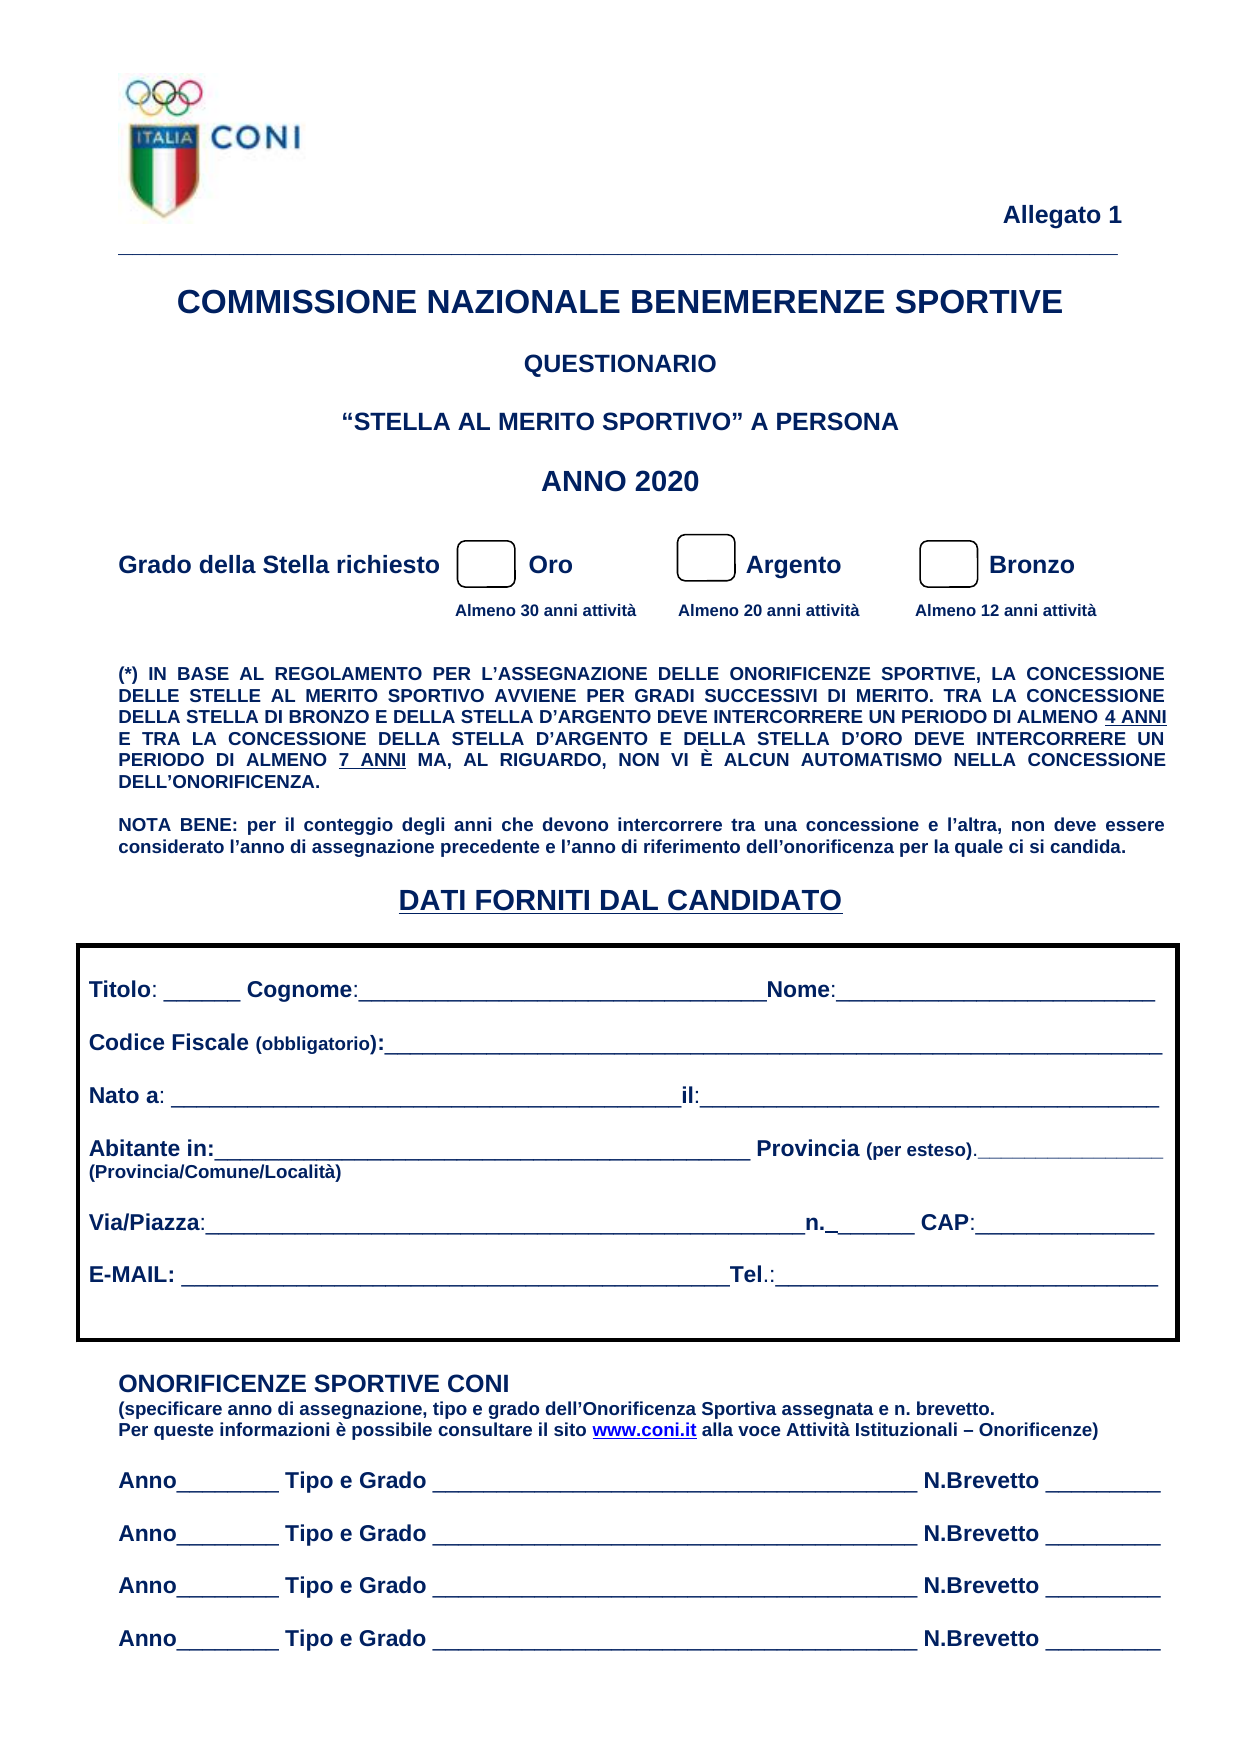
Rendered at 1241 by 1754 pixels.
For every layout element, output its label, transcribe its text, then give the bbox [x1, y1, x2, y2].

text (Provincia/Comune/Località) [80, 1154, 1175, 1182]
text E-MAIL: ___________________________________________Tel.:______________________________ [80, 1255, 1175, 1288]
text (*) IN BASE AL REGOLAMENTO PER L’ASSEGNAZIONE DELLE ONORIFICENZE SPORTIVE, LA CONCESSIONE DELLE STELLE AL MERITO SPORTIVO AVVIENE PER GRADI SUCCESSIVI DI MERITO. TRA LA CONCESSIONE DELLA STELLA DI BRONZO E DELLA STELLA D’ARGENTO DEVE INTERCORRERE UN PERIODO DI ALMENO 4 ANNI E TRA LA CONCESSIONE DELLA STELLA D’ARGENTO E DELLA STELLA D’ORO DEVE INTERCORRERE UN PERIODO DI ALMENO 7 ANNI MA, AL RIGUARDO, NON VI È ALCUN AUTOMATISMO NELLA CONCESSIONE DELL’ONORIFICENZA. [118, 663, 1167, 792]
text Anno________ Tipo e Grado ______________________________________ N.Brevetto _________ [118, 1467, 1167, 1493]
picture [118, 73, 306, 224]
subtitle DATI FORNITI DAL CANDIDATO [118, 883, 1122, 917]
text Anno________ Tipo e Grado ______________________________________ N.Brevetto _________ [118, 1520, 1167, 1546]
text Codice Fiscale (obbligatorio):_____________________________________________________________ [80, 1022, 1175, 1055]
text NOTA BENE: per il conteggio degli anni che devono intercorrere tra una concessione e l’altra, non deve essere considerato l’anno di assegnazione precedente e l’anno di riferimento dell’onorificenza per la quale ci si candida. [118, 814, 1167, 857]
text QUESTIONARIO [118, 349, 1122, 378]
text Nato a: ________________________________________il:____________________________________ [80, 1075, 1175, 1108]
text Per queste informazioni è possibile consultare il sito www.coni.it alla voce Attività Istituzionali – Onorificenze) [118, 1419, 1122, 1441]
text COMMISSIONE NAZIONALE BENEMERENZE SPORTIVE [118, 282, 1122, 320]
text (specificare anno di assegnazione, tipo e grado dell’Onorificenza Sportiva assegnata e n. brevetto. [118, 1398, 1122, 1419]
text Titolo: ______ Cognome:________________________________Nome:_________________________ [80, 969, 1175, 1003]
text “STELLA AL MERITO SPORTIVO” A PERSONA [118, 407, 1122, 435]
text Via/Piazza:_______________________________________________n. ______ CAP:______________ [80, 1202, 1175, 1235]
text Grado della Stella richiesto Oro Argento Bronzo Almeno 30 anni attività Almeno 20 anni attività Almeno 12 anni attività [118, 550, 1122, 622]
text Abitante in:__________________________________________ Provincia (per esteso).________________ [80, 1128, 1175, 1154]
text ONORIFICENZE SPORTIVE CONI [118, 1369, 1122, 1398]
text Anno________ Tipo e Grado ______________________________________ N.Brevetto _________ [118, 1625, 1167, 1652]
text Anno________ Tipo e Grado ______________________________________ N.Brevetto _________ [118, 1572, 1167, 1599]
text ANNO 2020 [118, 464, 1122, 498]
